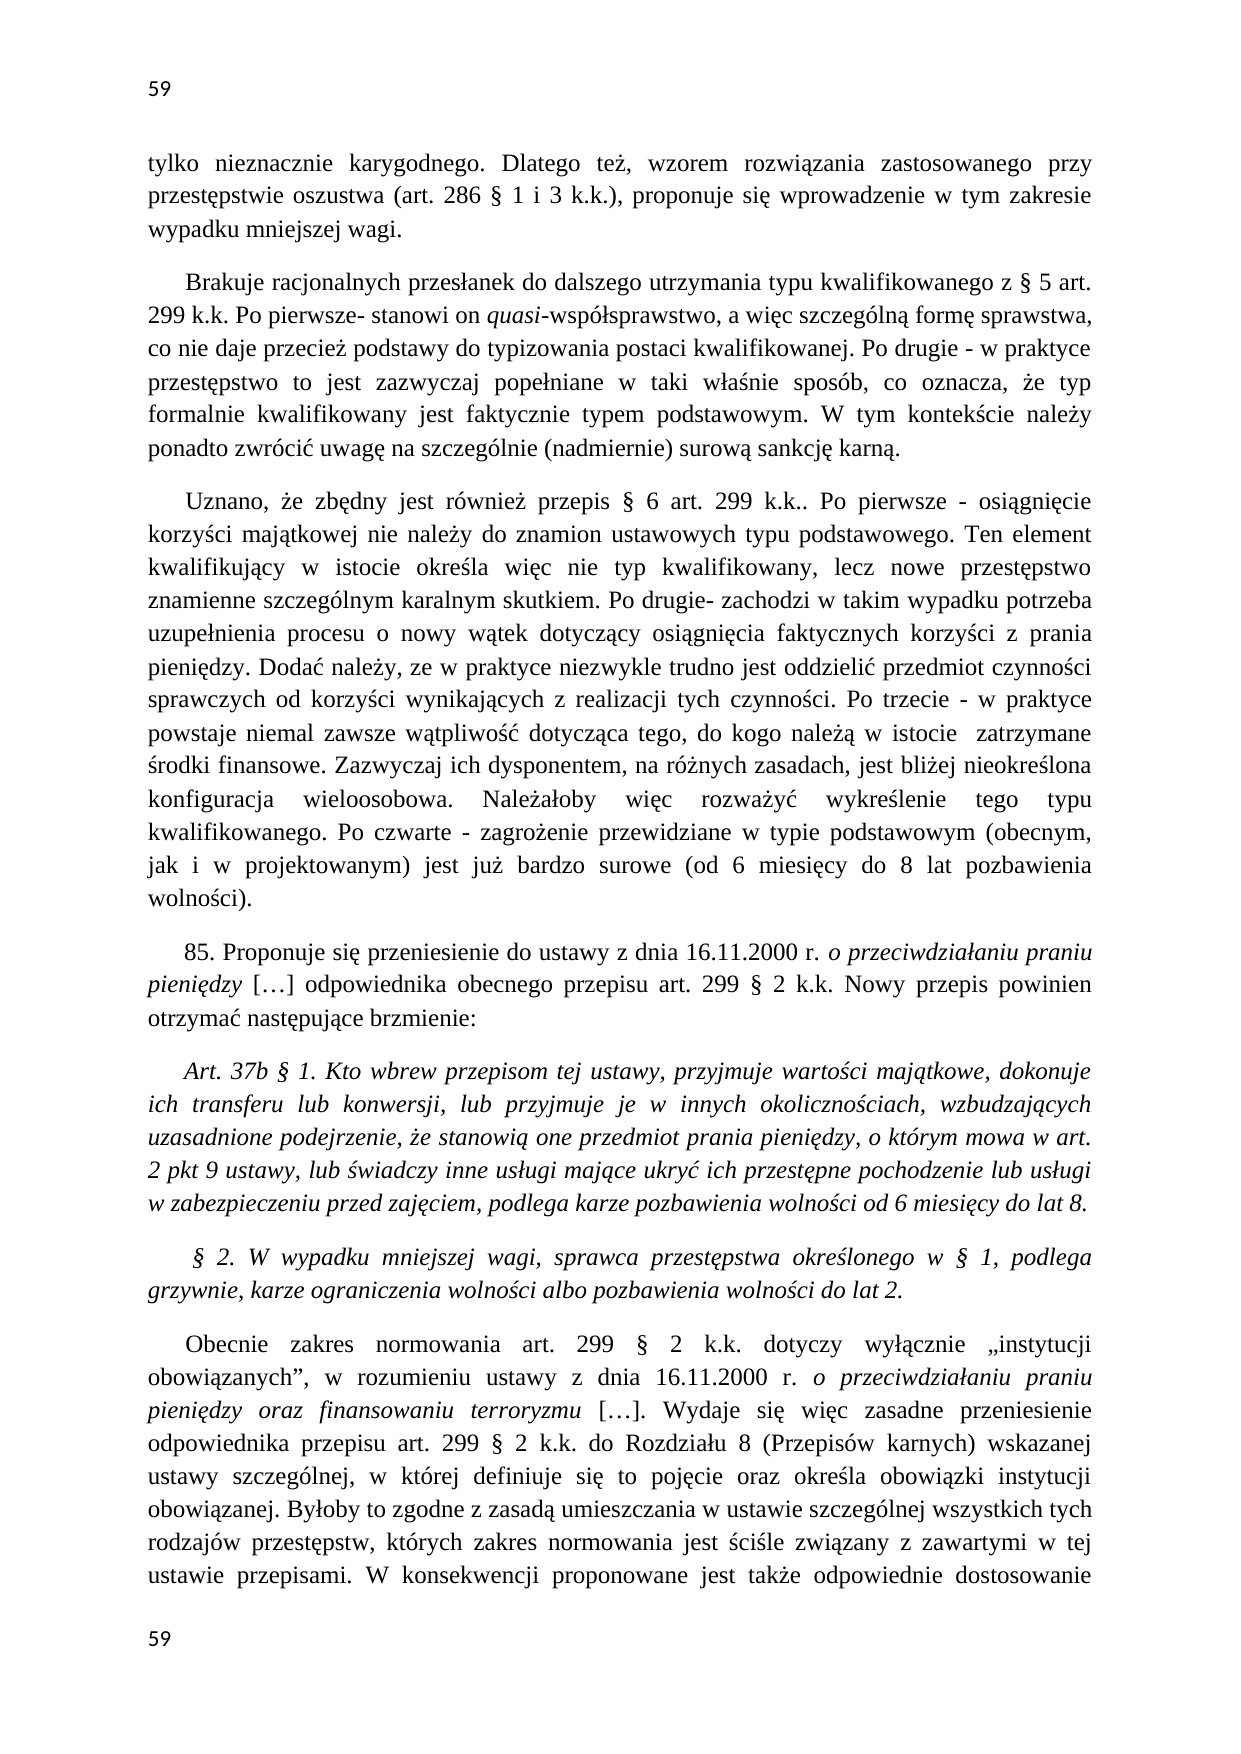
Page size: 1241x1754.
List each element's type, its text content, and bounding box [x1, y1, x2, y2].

text § 2. W wypadku mniejszej wagi, sprawca przestępstwa określonego w § 1, podlega grzywnie, karze ograniczenia wolności albo pozbawienia wolności do lat 2. [148, 1242, 1093, 1304]
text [148, 148, 1093, 242]
text Brakuje racjonalnych przesłanek do dalszego utrzymania typu kwalifikowanego z § 5 art. 299 k.k. Po pierwsze- stanowi on quasi-współsprawstwo, a więc szczególną formę sprawstwa, co nie daje przecież podstawy do typizowania postaci kwalifikowanej. Po drugie - w praktyce przestępstwo to jest zazwyczaj popełniane w taki właśnie sposób, co oznacza, że typ formalnie kwalifikowany jest faktycznie typem podstawowym. W tym kontekście należy ponadto zwrócić uwagę na szczególnie (nadmiernie) surową sankcję karną. [148, 267, 1093, 461]
text 85. Proponuje się przeniesienie do ustawy z dnia 16.11.2000 r. o przeciwdziałaniu praniu pieniędzy […] odpowiednika obecnego przepisu art. 299 § 2 k.k. Nowy przepis powinien otrzymać następujące brzmienie: [148, 937, 1093, 1031]
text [148, 1329, 1093, 1589]
text Art. 37b § 1. Kto wbrew przepisom tej ustawy, przyjmuje wartości majątkowe, dokonuje ich transferu lub konwersji, lub przyjmuje je w innych okolicznościach, wzbudzających uzasadnione podejrzenie, że stanowią one przedmiot prania pieniędzy, o którym mowa w art. 2 pkt 9 ustawy, lub świadczy inne usługi mające ukryć ich przestępne pochodzenie lub usługi w zabezpieczeniu przed zajęciem, podlega karze pozbawienia wolności od 6 miesięcy do lat 8. [148, 1056, 1093, 1217]
text Uznano, że zbędny jest również przepis § 6 art. 299 k.k.. Po pierwsze - osiągnięcie korzyści majątkowej nie należy do znamion ustawowych typu podstawowego. Ten element kwalifikujący w istocie określa więc nie typ kwalifikowany, lecz nowe przestępstwo znamienne szczególnym karalnym skutkiem. Po drugie- zachodzi w takim wypadku potrzeba uzupełnienia procesu o nowy wątek dotyczący osiągnięcia faktycznych korzyści z prania pieniędzy. Dodać należy, ze w praktyce niezwykle trudno jest oddzielić przedmiot czynności sprawczych od korzyści wynikających z realizacji tych czynności. Po trzecie - w praktyce powstaje niemal zawsze wątpliwość dotycząca tego, do kogo należą w istocie zatrzymane środki finansowe. Zazwyczaj ich dysponentem, na różnych zasadach, jest bliżej nieokreślona konfiguracja wieloosobowa. Należałoby więc rozważyć wykreślenie tego typu kwalifikowanego. Po czwarte - zagrożenie przewidziane w typie podstawowym (obecnym, jak i w projektowanym) jest już bardzo surowe (od 6 miesięcy do 8 lat pozbawienia wolności). [148, 486, 1093, 911]
